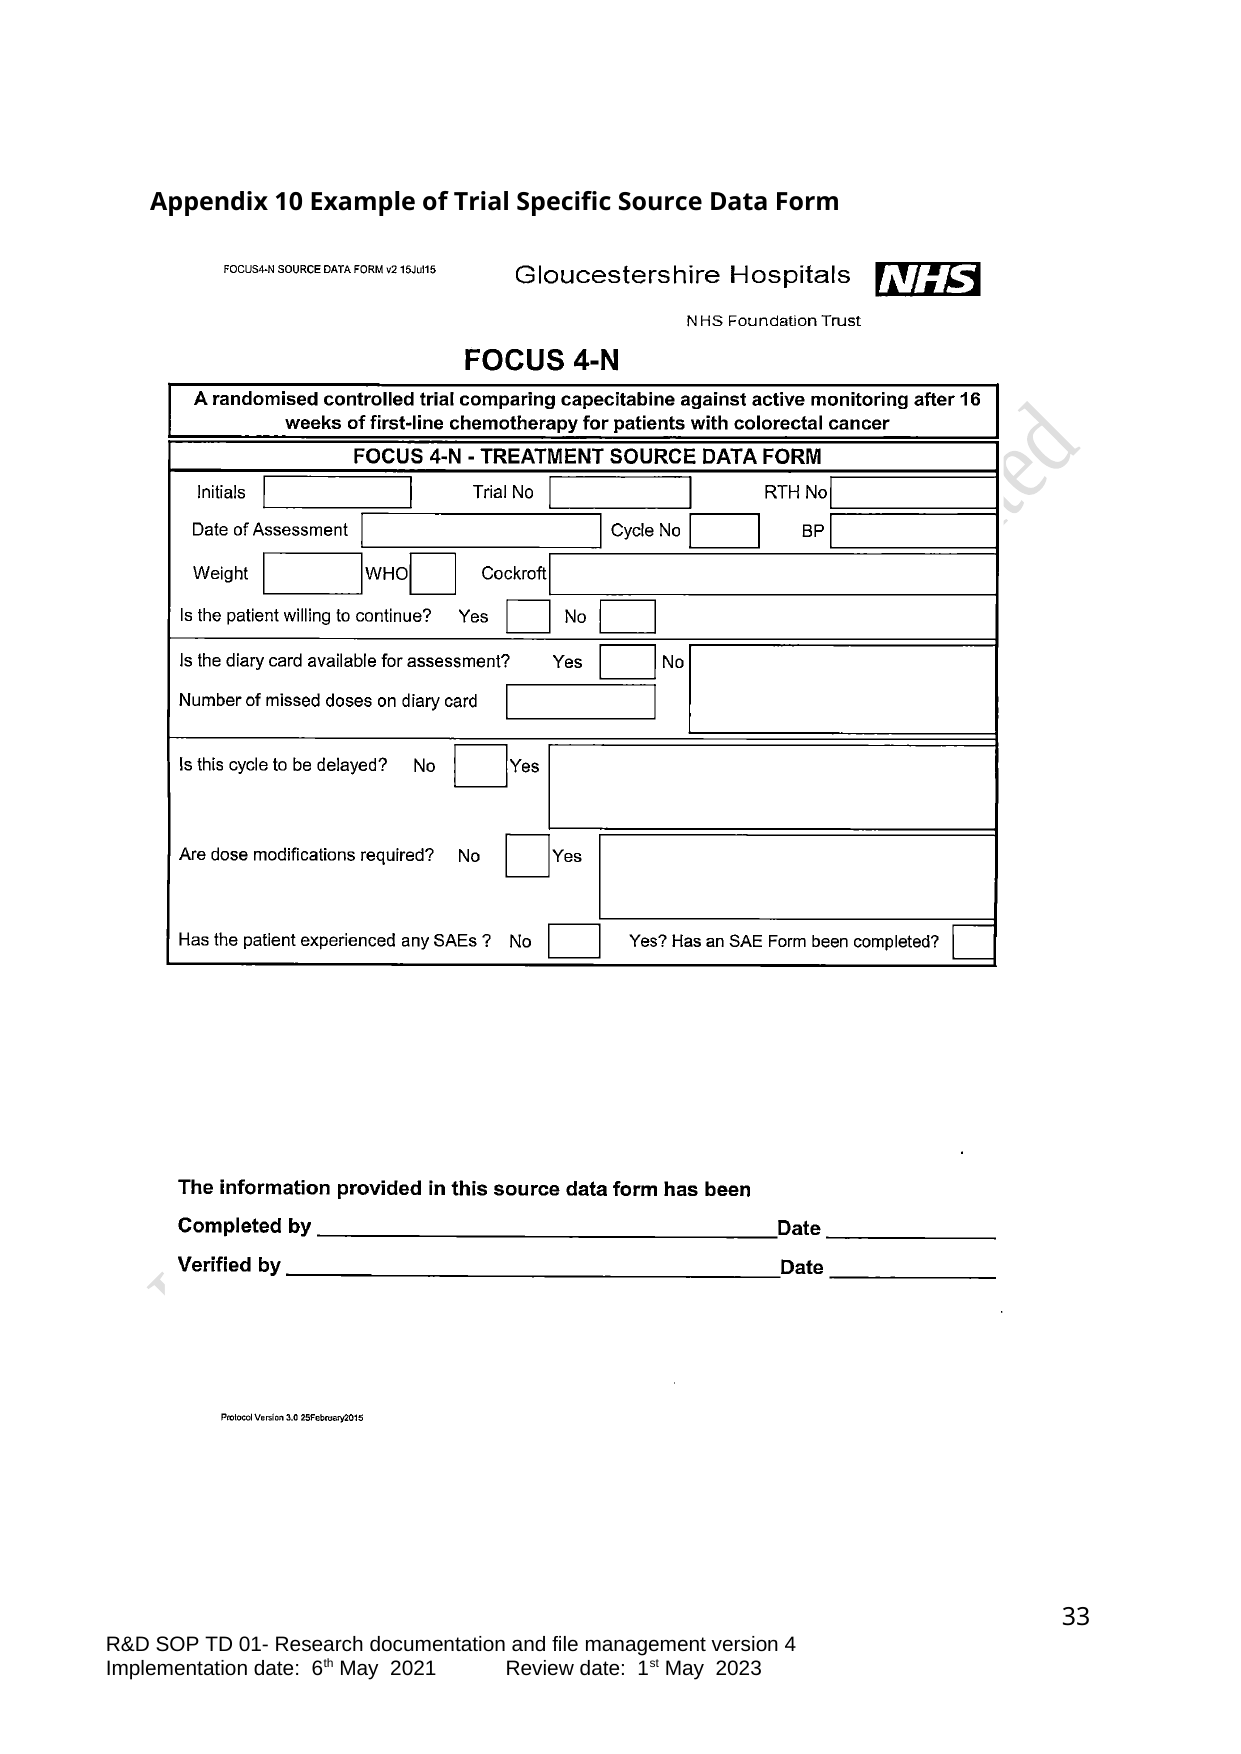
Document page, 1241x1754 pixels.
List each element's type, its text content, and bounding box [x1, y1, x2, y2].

list Appendix 10 Example of Trial Specific Source Data Form [150, 184, 1090, 218]
